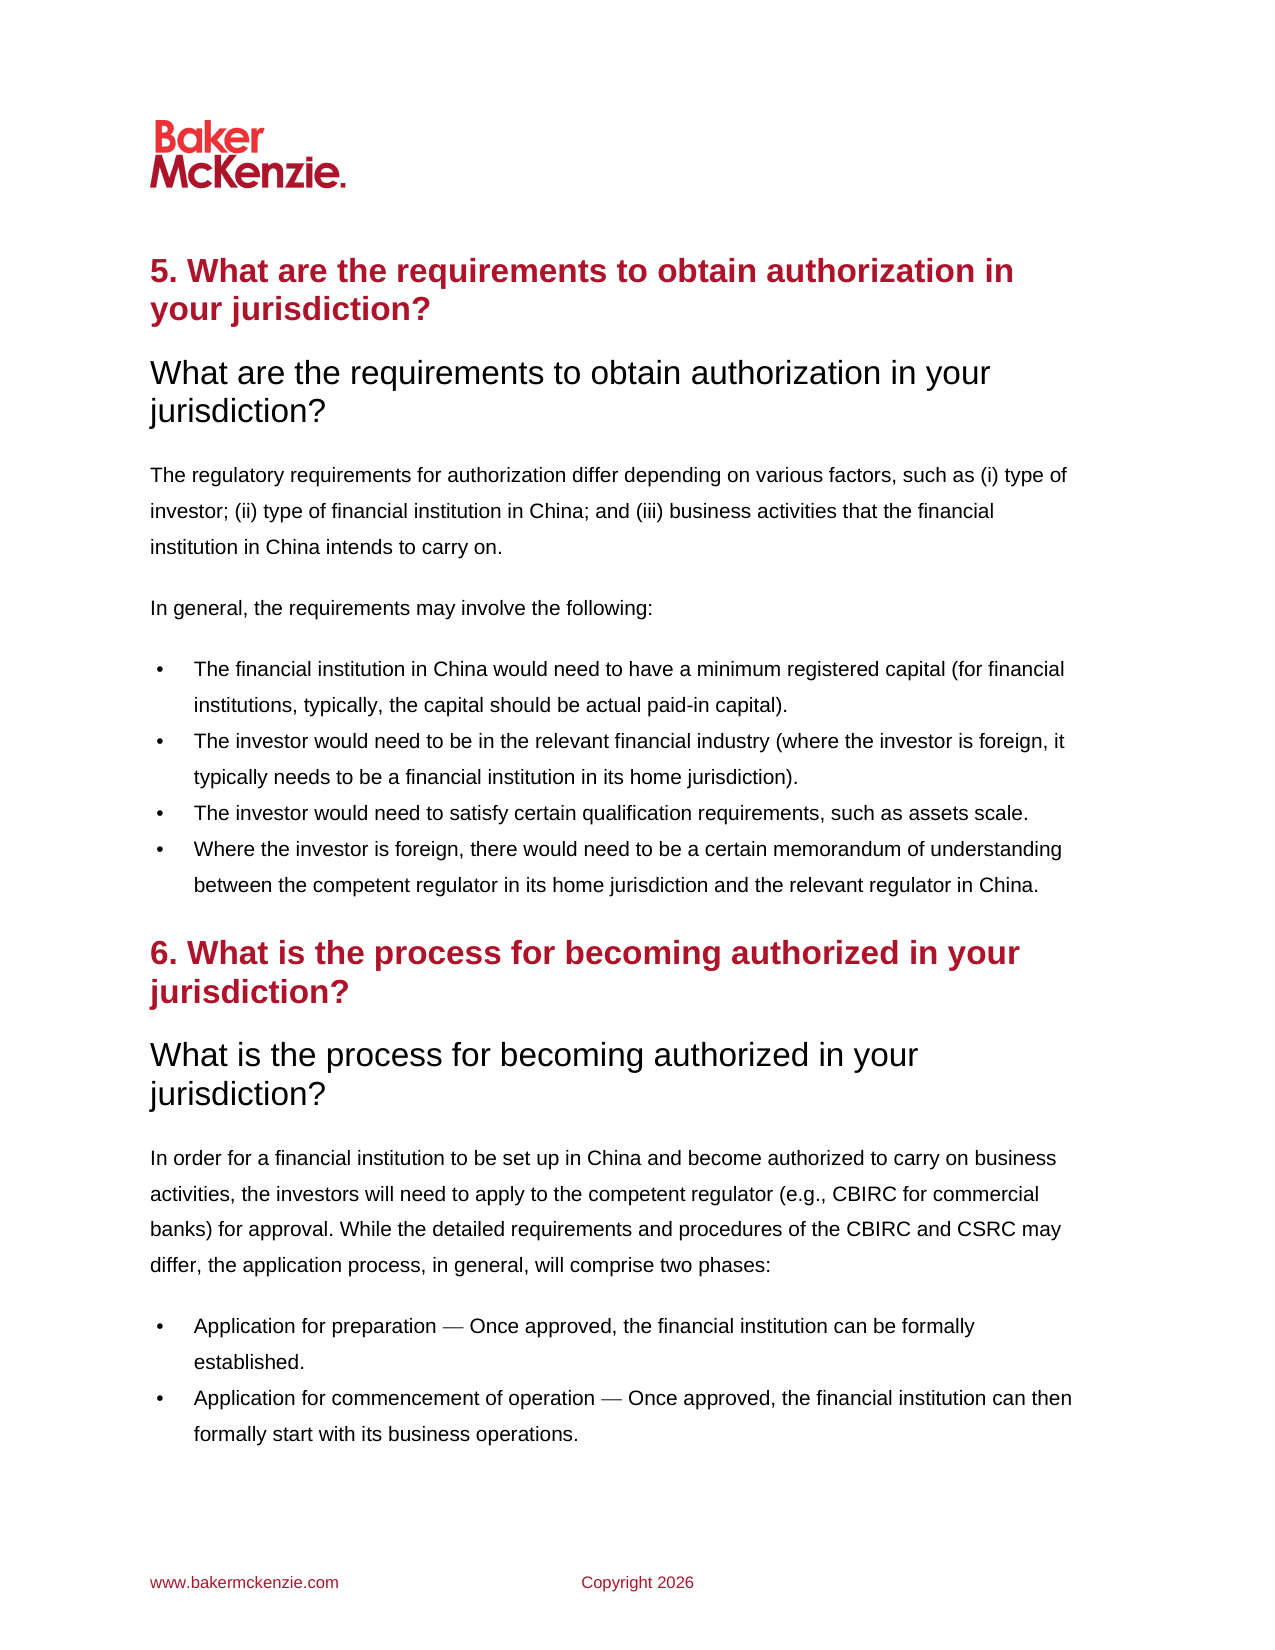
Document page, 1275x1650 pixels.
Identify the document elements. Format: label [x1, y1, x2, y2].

picture [150, 120, 346, 189]
